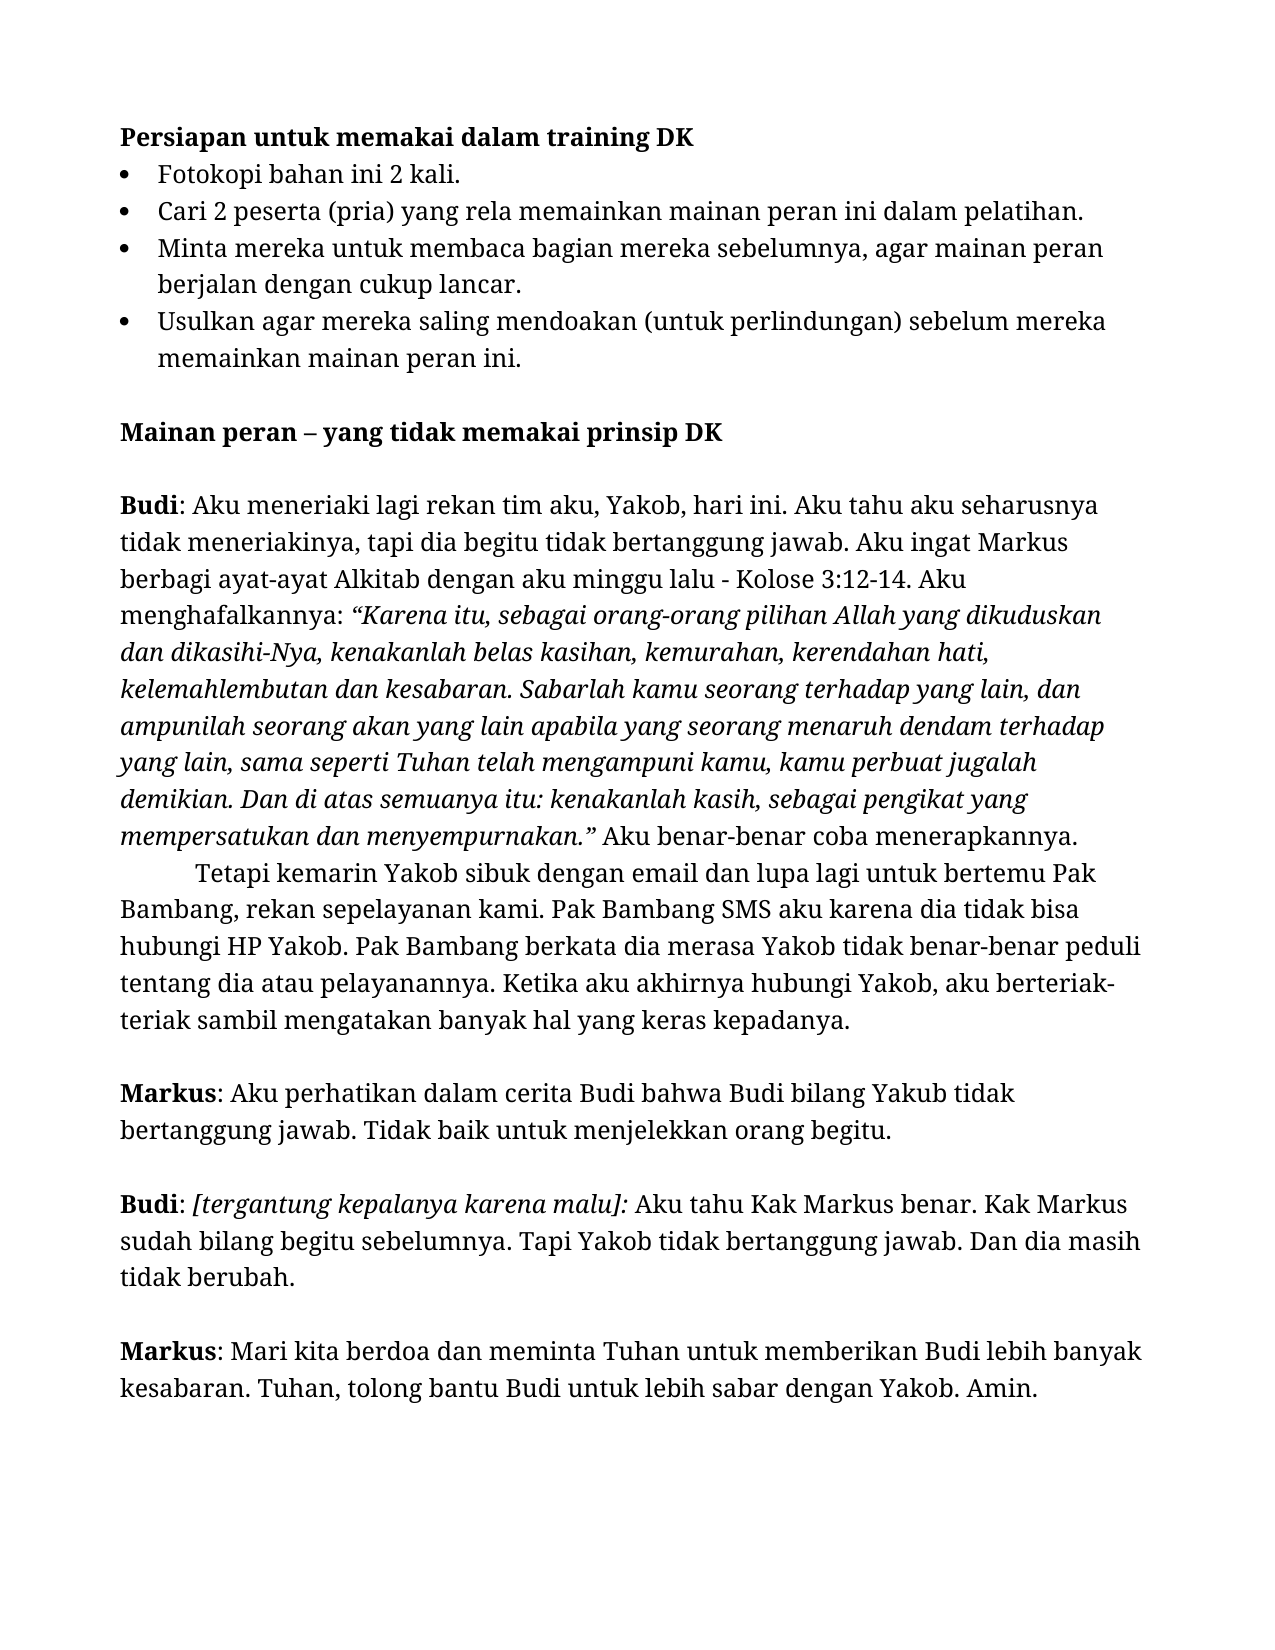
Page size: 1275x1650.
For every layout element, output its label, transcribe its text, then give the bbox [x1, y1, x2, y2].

text Budi: [tergantung kepalanya karena malu]: Aku tahu Kak Markus benar. Kak Markus sudah bilang begitu sebelumnya. Tapi Yakob tidak bertanggung jawab. Dan dia masih tidak berubah. [120, 1186, 1155, 1294]
list Minta mereka untuk membaca bagian mereka sebelumnya, agar mainan peran berjalan dengan cukup lancar. [120, 230, 1155, 301]
text Budi: Aku meneriaki lagi rekan tim aku, Yakob, hari ini. Aku tahu aku seharusnya tidak meneriakinya, tapi dia begitu tidak bertanggung jawab. Aku ingat Markus berbagi ayat-ayat Alkitab dengan aku minggu lalu - Kolose 3:12-14. Aku menghafalkannya: “Karena itu, sebagai orang-orang pilihan Allah yang dikuduskan dan dikasihi-Nya, kenakanlah belas kasihan, kemurahan, kerendahan hati, kelemahlembutan dan kesabaran. Sabarlah kamu seorang terhadap yang lain, dan ampunilah seorang akan yang lain apabila yang seorang menaruh dendam terhadap yang lain, sama seperti Tuhan telah mengampuni kamu, kamu perbuat jugalah demikian. Dan di atas semuanya itu: kenakanlah kasih, sebagai pengikat yang mempersatukan dan menyempurnakan.” Aku benar-benar coba menerapkannya. [120, 488, 1155, 853]
text Markus: Mari kita berdoa dan meminta Tuhan untuk memberikan Budi lebih banyak kesabaran. Tuhan, tolong bantu Budi untuk lebih sabar dengan Yakob. Amin. [120, 1333, 1155, 1404]
text Persiapan untuk memakai dalam training DK [120, 120, 1155, 154]
text Mainan peran – yang tidak memakai prinsip DK [120, 414, 1155, 448]
list Cari 2 peserta (pria) yang rela memainkan mainan peran ini dalam pelatihan. [120, 193, 1155, 228]
text Tetapi kemarin Yakob sibuk dengan email dan lupa lagi untuk bertemu Pak Bambang, rekan sepelayanan kami. Pak Bambang SMS aku karena dia tidak bisa hubungi HP Yakob. Pak Bambang berkata dia merasa Yakob tidak benar-benar peduli tentang dia atau pelayanannya. Ketika aku akhirnya hubungi Yakob, aku berteriak-teriak sambil mengatakan banyak hal yang keras kepadanya. [120, 855, 1155, 1037]
list Usulkan agar mereka saling mendoakan (untuk perlindungan) sebelum mereka memainkan mainan peran ini. [120, 304, 1155, 375]
list Fotokopi bahan ini 2 kali. [120, 157, 1155, 191]
text Markus: Aku perhatikan dalam cerita Budi bahwa Budi bilang Yakub tidak bertanggung jawab. Tidak baik untuk menjelekkan orang begitu. [120, 1076, 1155, 1147]
